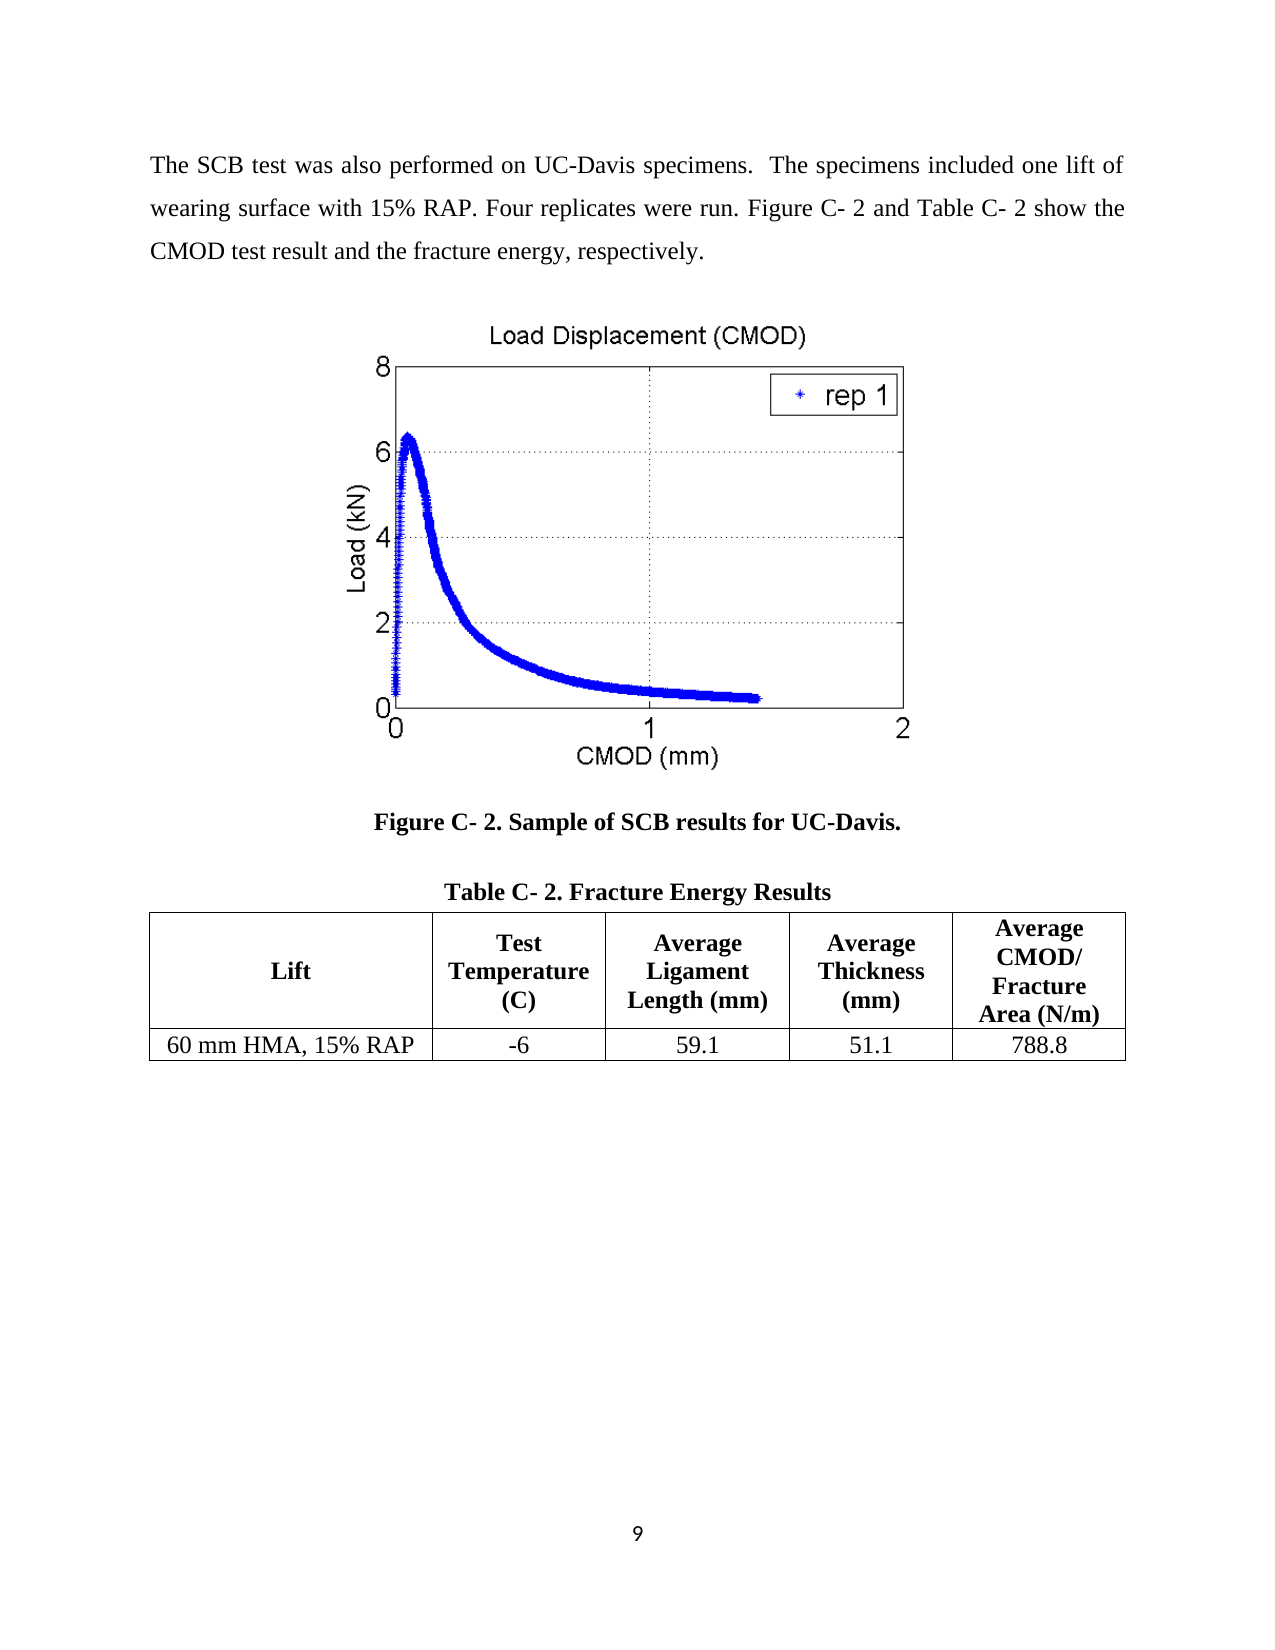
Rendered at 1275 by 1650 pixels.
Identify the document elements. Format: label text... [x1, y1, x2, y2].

table_cell -6 [433, 1029, 605, 1059]
table_header Average Thickness (mm) [790, 913, 952, 1028]
table_cell 60 mm HMA, 15% RAP [150, 1029, 432, 1059]
table_cell 51.1 [790, 1029, 952, 1059]
table_header Lift [150, 913, 432, 1028]
table_header Test Temperature (C) [433, 913, 605, 1028]
table_header Average CMOD/ Fracture Area (N/m) [953, 913, 1125, 1028]
table_cell 59.1 [606, 1029, 789, 1059]
text The SCB test was also performed on UC-Davis specimens. The specimens included one lift of wearing surface with 15% RAP. Four replicates were run. Figure C- 2 and Table C- 2 show the CMOD test result and the fracture energy, respectively. [150, 150, 1125, 265]
table_header Average Ligament Length (mm) [606, 913, 789, 1028]
picture [310, 322, 965, 773]
table_cell 788.8 [953, 1029, 1125, 1059]
